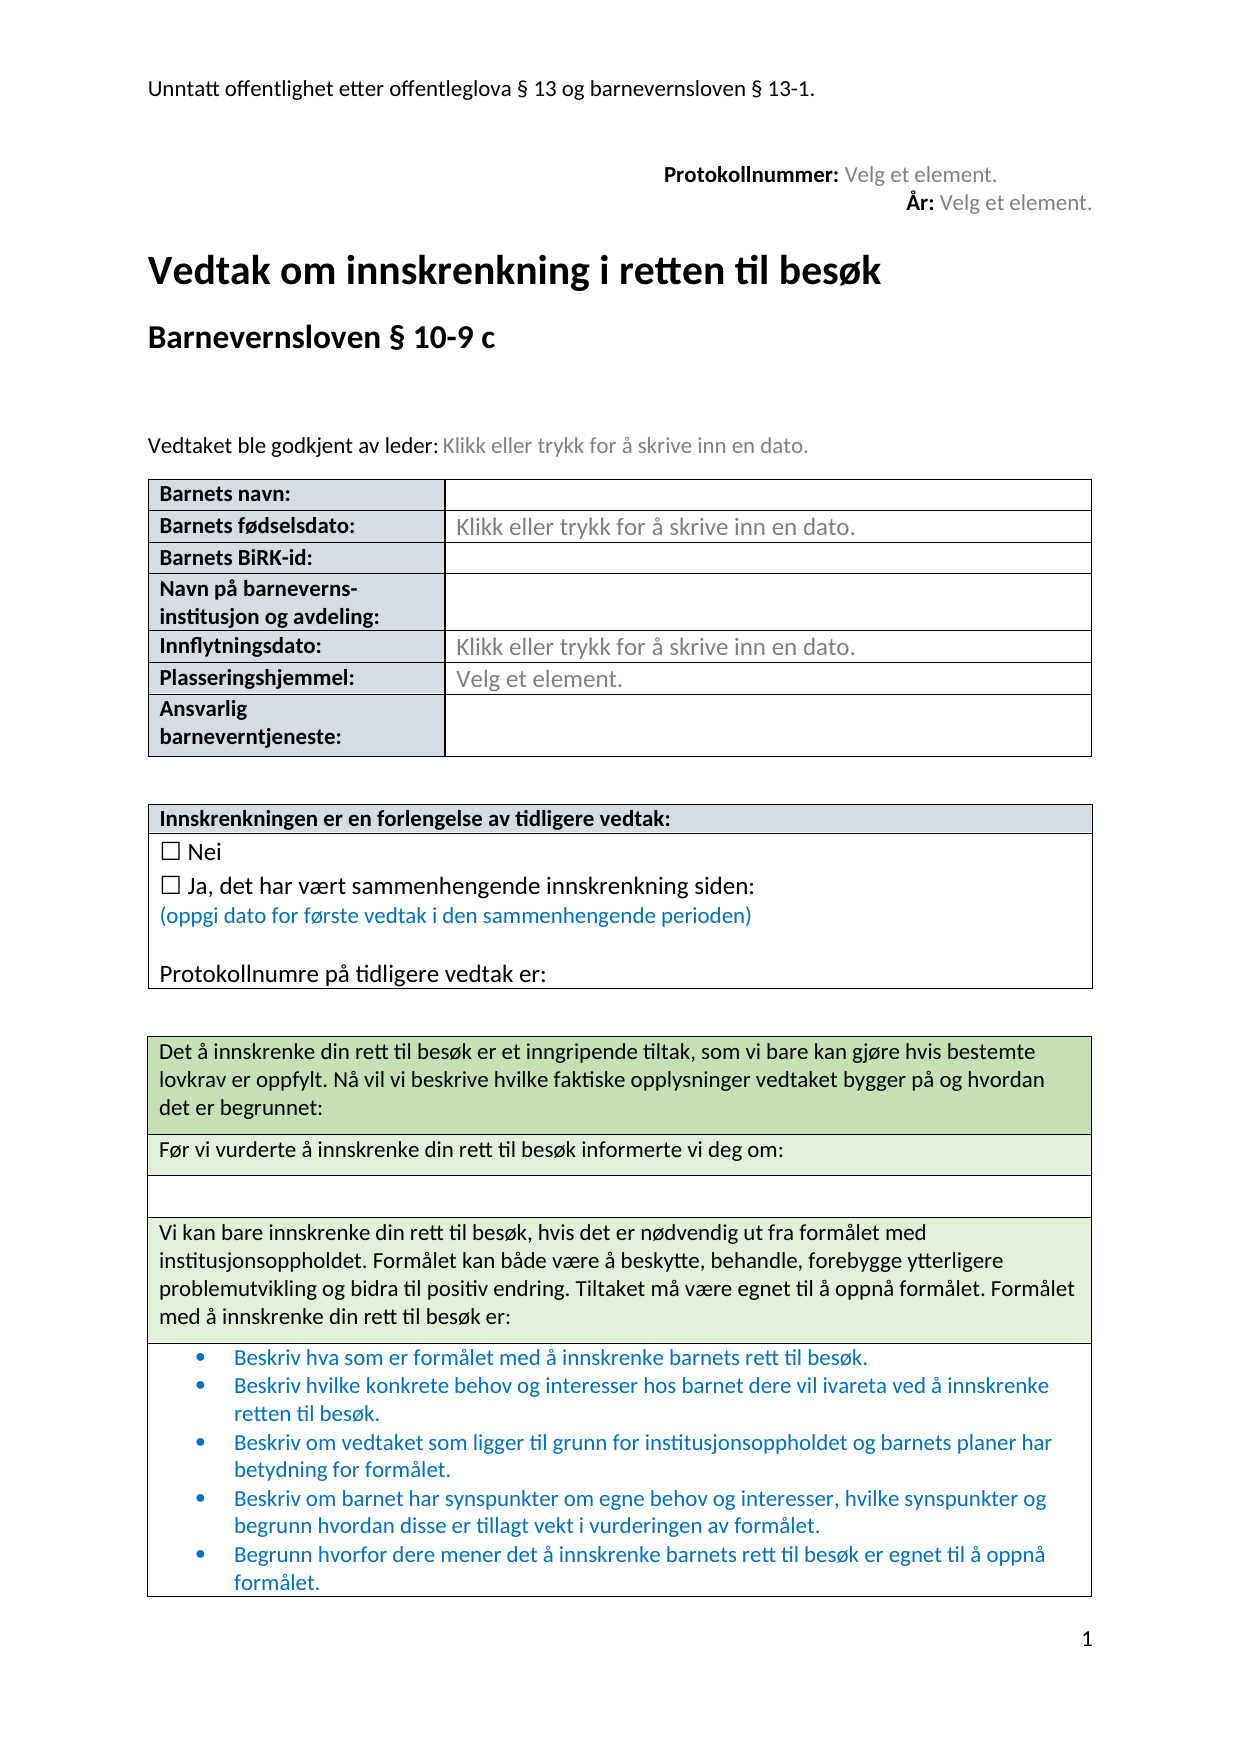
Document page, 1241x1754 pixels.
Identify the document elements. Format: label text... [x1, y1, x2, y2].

table_cell Barnets fødselsdato: [149, 511, 444, 542]
table_header Det å innskrenke din rett til besøk er et inngripende tiltak, som vi bare kan gjøre hvis bestemte lovkrav er oppfylt. Nå vil vi beskrive hvilke faktiske opplysninger vedtaket bygger på og hvordan det er begrunnet: [148, 1037, 1091, 1134]
text Barnevernsloven § 10-9 c [148, 316, 1093, 357]
table_cell Barnets BiRK-id: [149, 543, 444, 573]
text Vedtaket ble godkjent av leder: [148, 432, 1093, 460]
table_cell Innflytningsdato: [149, 631, 444, 662]
table_cell [446, 663, 1091, 693]
table_cell Før vi vurderte å innskrenke din rett til besøk informerte vi deg om: [148, 1135, 1091, 1175]
table_cell Nei Ja, det har vært sammenhengende innskrenkning siden: (oppgi dato for første vedtak i den sammenhengende perioden) Protokollnumre på tidligere vedtak er: [149, 834, 1092, 988]
table_cell Ansvarlig barneverntjeneste: [149, 695, 444, 756]
table_cell Plasseringshjemmel: [149, 663, 444, 693]
table_cell Navn på barneverns-institusjon og avdeling: [149, 574, 444, 630]
table_header Barnets navn: [149, 480, 444, 510]
table_cell Vi kan bare innskrenke din rett til besøk, hvis det er nødvendig ut fra formålet med institusjonsoppholdet. Formålet kan både være å beskytte, behandle, forebygge ytterligere problemutvikling og bidra til positiv endring. Tiltaket må være egnet til å oppnå formålet. Formålet med å innskrenke din rett til besøk er: [148, 1218, 1091, 1342]
table_cell [446, 511, 1091, 542]
table_cell [446, 543, 1091, 573]
table_cell [148, 1176, 1091, 1217]
table_cell [446, 574, 1091, 630]
table_cell [446, 631, 1091, 662]
table_header Innskrenkningen er en forlengelse av tidligere vedtak: [149, 805, 1092, 832]
text Vedtak om innskrenkning i retten til besøk [148, 244, 1093, 295]
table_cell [148, 1344, 1091, 1596]
table_header [446, 480, 1091, 510]
table_cell [446, 695, 1091, 756]
